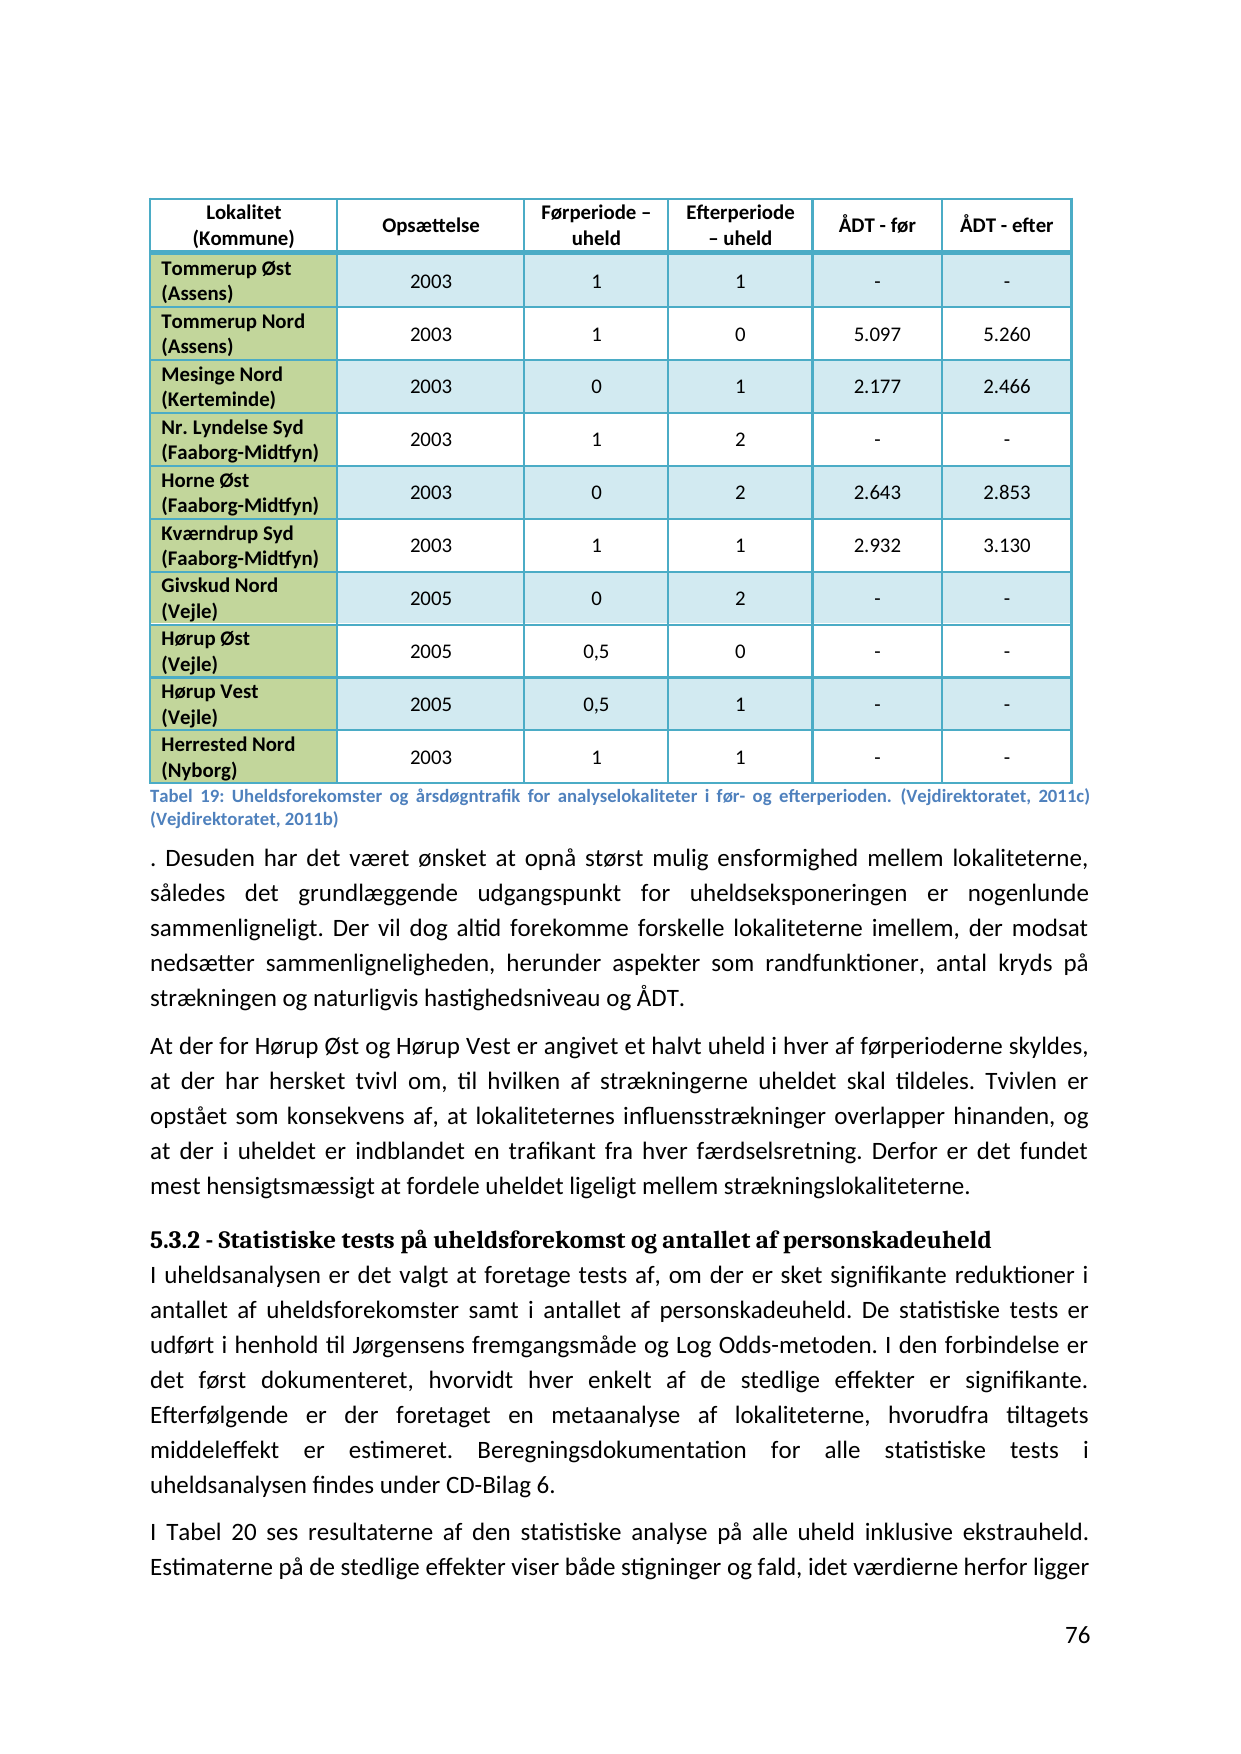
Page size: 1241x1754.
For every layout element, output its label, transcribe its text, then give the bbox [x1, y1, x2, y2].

table_cell Nr. Lyndelse Syd (Faaborg-Midtfyn) [151, 414, 336, 465]
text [150, 1516, 1090, 1582]
table_cell 3.130 [943, 520, 1070, 571]
table_cell 1 [525, 520, 667, 571]
table_header ÅDT - efter [943, 200, 1070, 250]
table_cell 0,5 [525, 626, 667, 676]
table_cell 1 [525, 414, 667, 465]
table_cell 2003 [338, 731, 523, 782]
table_cell 2005 [338, 573, 523, 623]
table_cell Mesinge Nord (Kerteminde) [151, 361, 336, 412]
table_cell 1 [669, 255, 811, 306]
table_header ÅDT - før [814, 200, 941, 250]
table_cell - [814, 255, 941, 306]
table_cell 1 [669, 731, 811, 782]
table_cell 0 [669, 308, 811, 359]
table_cell 1 [525, 255, 667, 306]
table_cell 2 [669, 573, 811, 623]
text Tabel : Uheldsforekomster og årsdøgntrafik for analyselokaliteter i før- og efterperioden. [150, 784, 1090, 830]
table_cell Givskud Nord (Vejle) [151, 573, 336, 623]
table_cell 2005 [338, 626, 523, 676]
table_cell Kværndrup Syd (Faaborg-Midtfyn) [151, 520, 336, 571]
table_cell 0 [669, 626, 811, 676]
table_cell 0 [525, 467, 667, 518]
table_cell 2.643 [814, 467, 941, 518]
table_cell 2003 [338, 308, 523, 359]
table_cell Herrested Nord (Nyborg) [151, 731, 336, 782]
table_cell Hørup Vest (Vejle) [151, 679, 336, 729]
table_header Førperiode – uheld [525, 200, 667, 250]
table_cell 2.932 [814, 520, 941, 571]
table_cell 5.260 [943, 308, 1070, 359]
table_cell - [814, 414, 941, 465]
table_cell 2.466 [943, 361, 1070, 412]
table_cell 0 [525, 573, 667, 623]
table_cell - [943, 731, 1070, 782]
table_cell Tommerup Nord (Assens) [151, 308, 336, 359]
text I uheldsanalysen er det valgt at foretage tests af, om der er sket signifikante reduktioner i antallet af uheldsforekomster samt i antallet af personskadeuheld. De statistiske tests er udført i henhold til Jørgensens fremgangsmåde og Log Odds-metoden. I den forbindelse er det først dokumenteret, hvorvidt hver enkelt af de stedlige effekter er signifikante. Efterfølgende er der foretaget en metaanalyse af lokaliteterne, hvorudfra tiltagets middeleffekt er estimeret. Beregningsdokumentation for alle statistiske tests i uheldsanalysen findes under CD-Bilag 6. [150, 1259, 1090, 1499]
table_cell 1 [525, 308, 667, 359]
table_cell 2003 [338, 467, 523, 518]
table_header Efterperiode – uheld [669, 200, 811, 250]
table_cell - [814, 573, 941, 623]
table_cell 2 [669, 467, 811, 518]
table_cell 1 [525, 731, 667, 782]
table_cell 2.853 [943, 467, 1070, 518]
table_cell 2003 [338, 414, 523, 465]
table_cell - [943, 414, 1070, 465]
table_cell - [814, 731, 941, 782]
table_cell - [943, 626, 1070, 676]
table_cell Hørup Øst (Vejle) [151, 626, 336, 676]
text . Desuden har det været ønsket at opnå størst mulig ensformighed mellem lokaliteterne, således det grundlæggende udgangspunkt for uheldseksponeringen er nogenlunde sammenligneligt. Der vil dog altid forekomme forskelle lokaliteterne imellem, der modsat nedsætter sammenligneligheden, herunder aspekter som randfunktioner, antal kryds på strækningen og naturligvis hastighedsniveau og ÅDT. [150, 843, 1090, 1013]
table_cell - [814, 626, 941, 676]
table_header Lokalitet (Kommune) [151, 200, 336, 250]
table_cell 2003 [338, 255, 523, 306]
table_cell 5.097 [814, 308, 941, 359]
table_cell - [943, 679, 1070, 729]
table_cell - [814, 679, 941, 729]
table_cell Horne Øst (Faaborg-Midtfyn) [151, 467, 336, 518]
table_cell 2005 [338, 679, 523, 729]
table_cell Tommerup Øst (Assens) [151, 255, 336, 306]
table_cell 2003 [338, 520, 523, 571]
table_cell 0 [525, 361, 667, 412]
table_cell - [943, 255, 1070, 306]
table_cell 1 [669, 679, 811, 729]
table_cell 2003 [338, 361, 523, 412]
table_cell 2.177 [814, 361, 941, 412]
table_cell 1 [669, 520, 811, 571]
table_header Opsættelse [338, 200, 523, 250]
table_cell 1 [669, 361, 811, 412]
table_cell 2 [669, 414, 811, 465]
table_cell - [943, 573, 1070, 623]
subtitle 5.3.2 - Statistiske tests på uheldsforekomst og antallet af personskadeuheld [150, 1226, 1090, 1255]
text At der for Hørup Øst og Hørup Vest er angivet et halvt uheld i hver af førperioderne skyldes, at der har hersket tvivl om, til hvilken af strækningerne uheldet skal tildeles. Tvivlen er opstået som konsekvens af, at lokaliteternes influensstrækninger overlapper hinanden, og at der i uheldet er indblandet en trafikant fra hver færdselsretning. Derfor er det fundet mest hensigtsmæssigt at fordele uheldet ligeligt mellem strækningslokaliteterne. [150, 1030, 1090, 1201]
table_cell 0,5 [525, 679, 667, 729]
